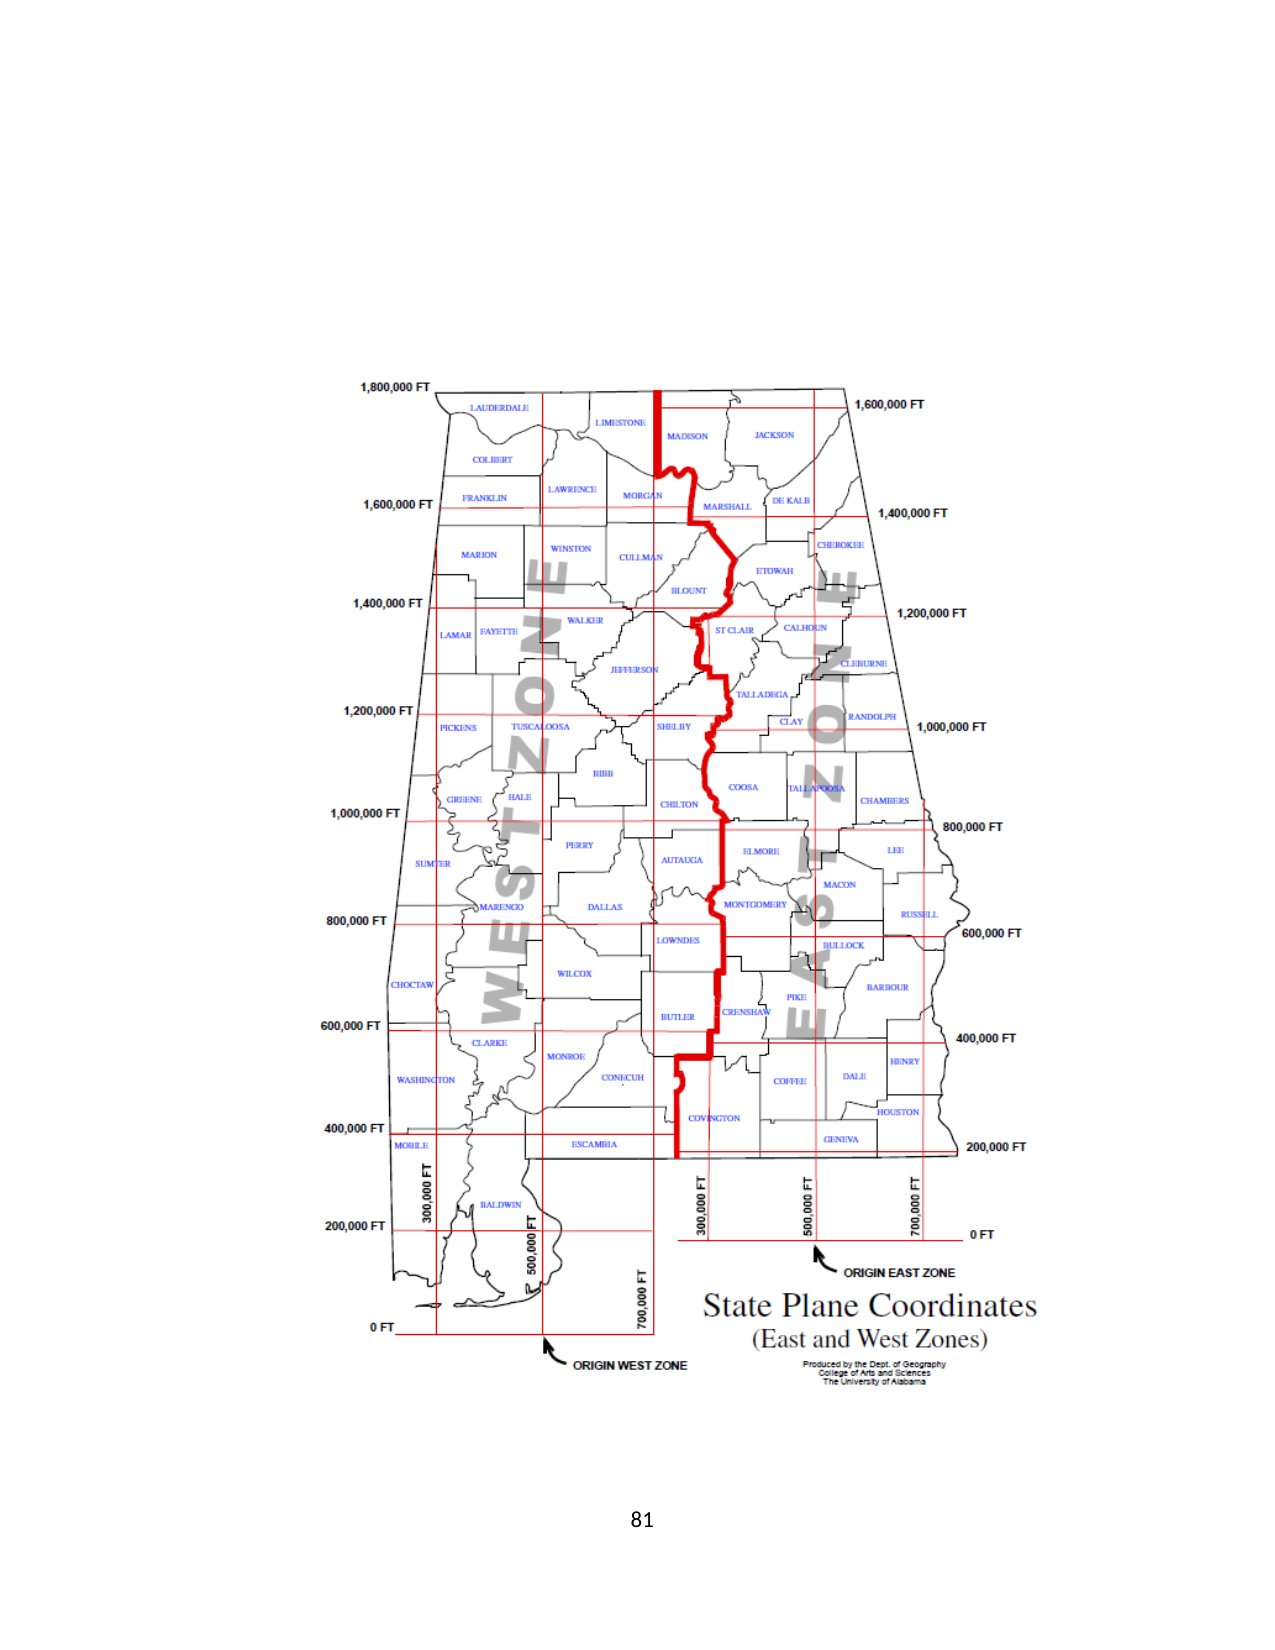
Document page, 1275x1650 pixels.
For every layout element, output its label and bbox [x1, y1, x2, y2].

picture [210, 291, 1089, 1423]
